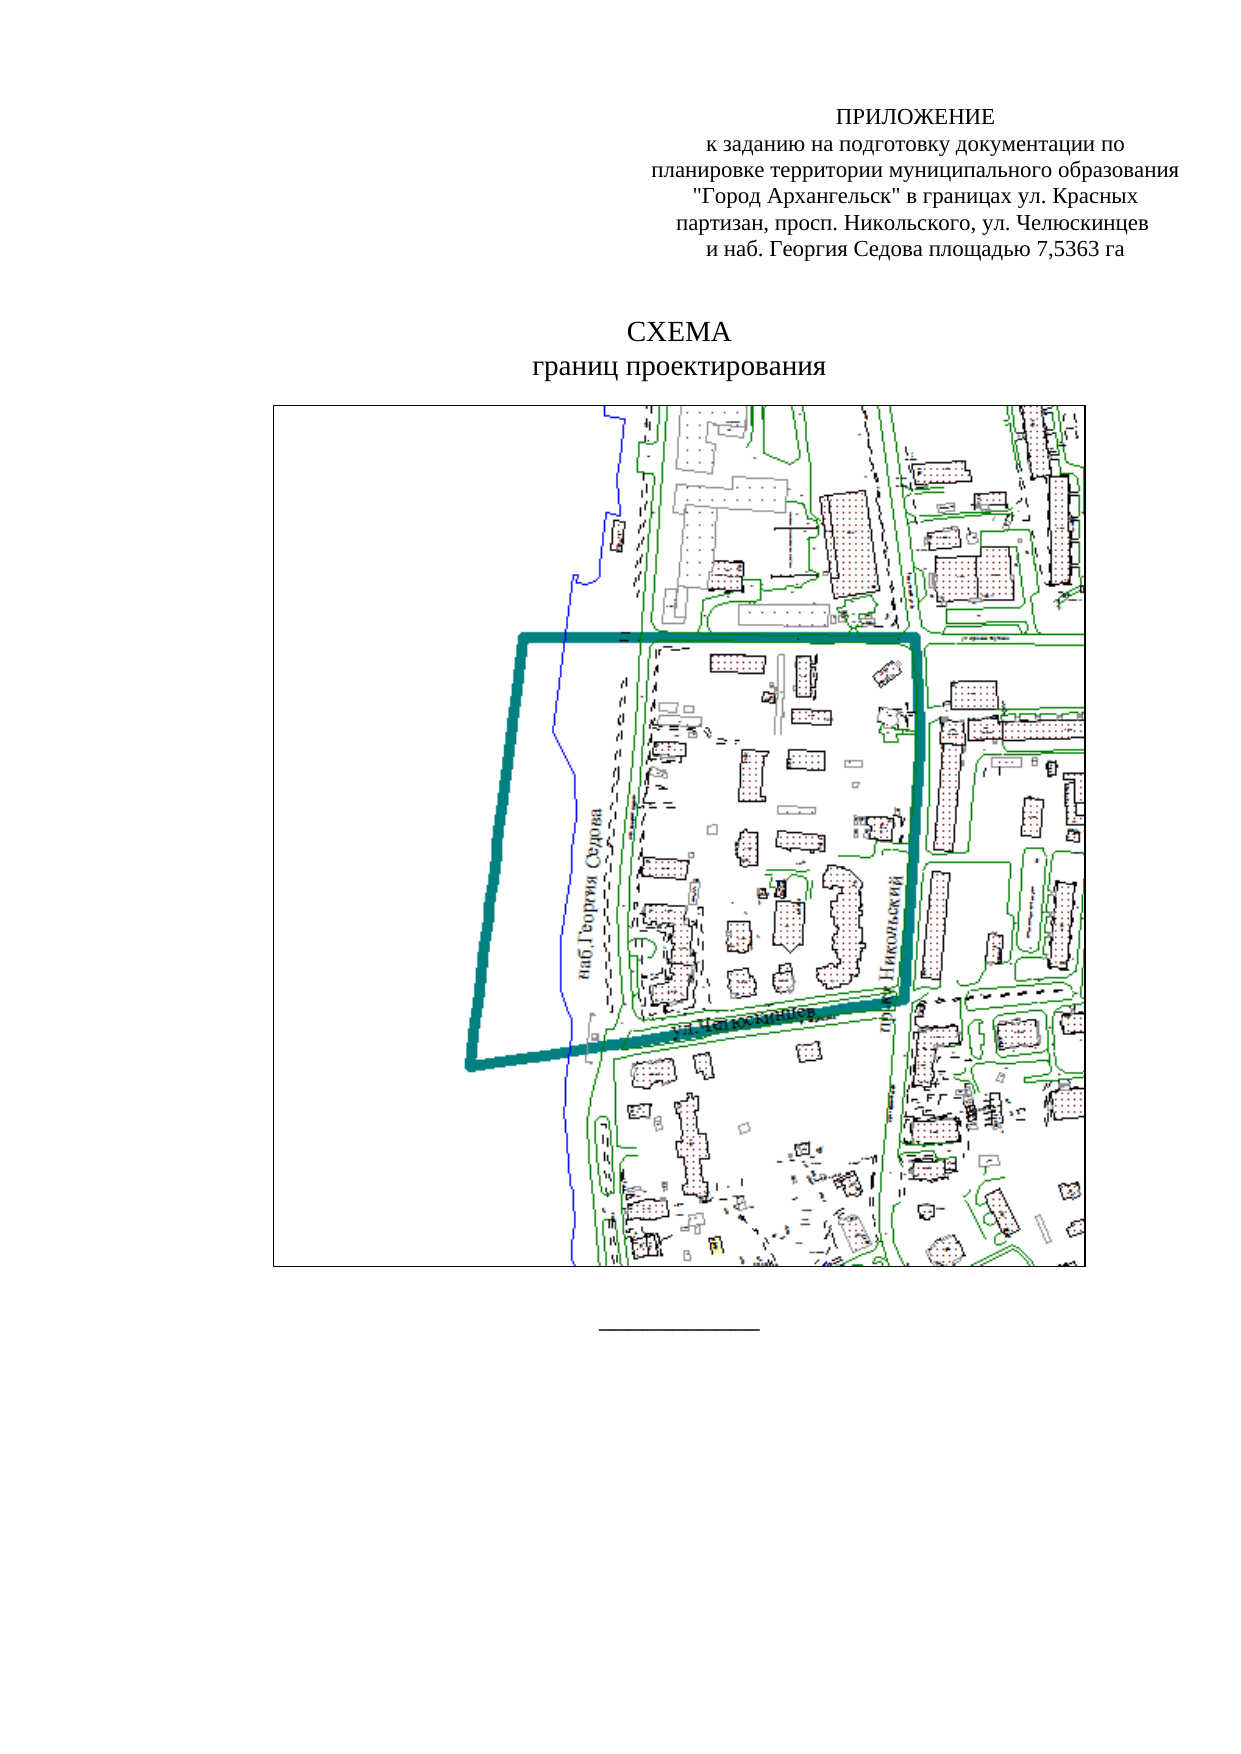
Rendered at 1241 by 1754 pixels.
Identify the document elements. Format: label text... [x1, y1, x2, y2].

text СХЕМА [177, 314, 1181, 348]
text границ проектирования [177, 348, 1181, 381]
text ПРИЛОЖЕНИЕ к заданию на подготовку документации по планировке территории муниципального образования "Город Архангельск" в границах ул. Красных партизан, просп. Никольского, ул. Челюскинцев и наб. Георгия Седова площадью 7,5363 га [650, 103, 1181, 262]
text ___________ [177, 1301, 1181, 1334]
picture [274, 406, 1084, 1266]
